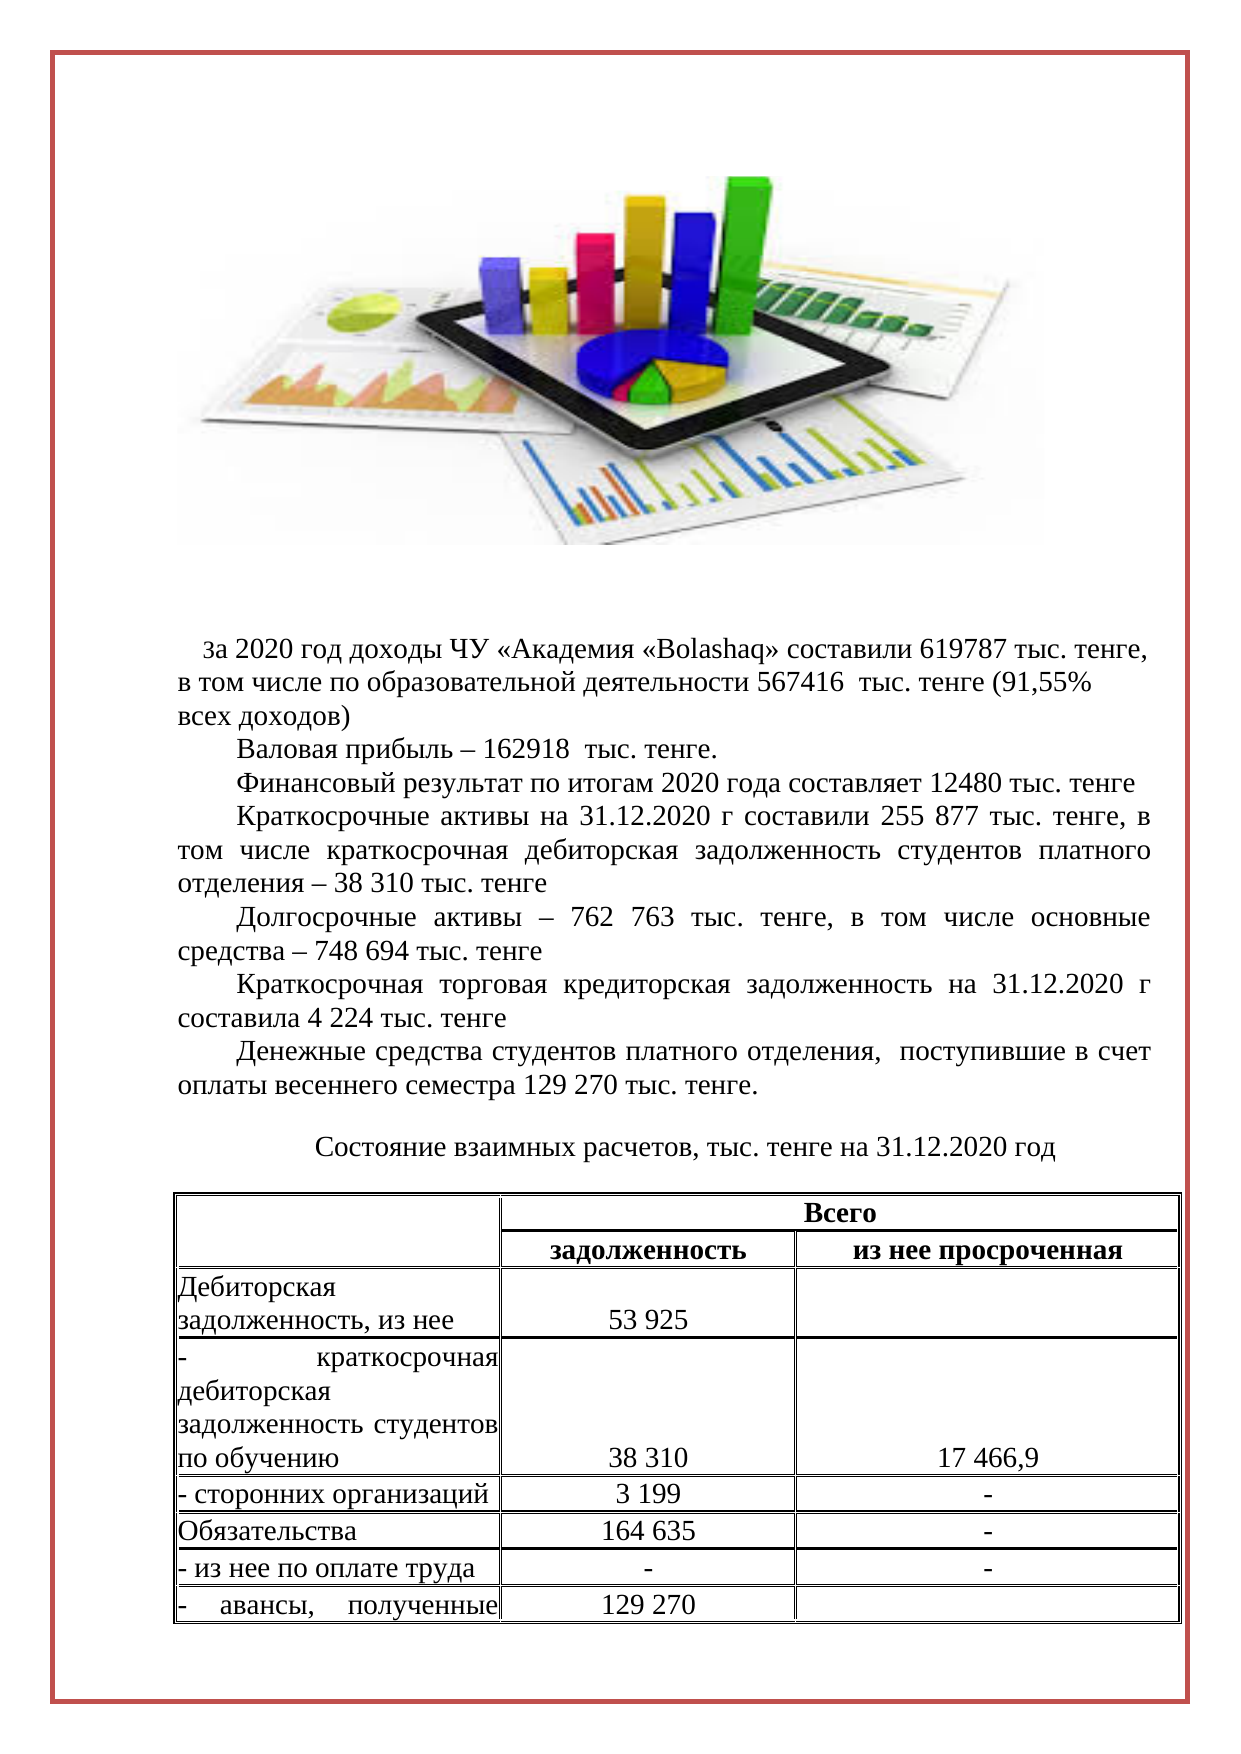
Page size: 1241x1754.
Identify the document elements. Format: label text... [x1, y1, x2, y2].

text Краткосрочные активы на 31.12.2020 г составили 255 877 тыс. тенге, в том числе краткосрочная дебиторская задолженность студентов платного отделения – 38 310 тыс. тенге [177, 798, 1152, 899]
text Долгосрочные активы – 762 763 тыс. тенге, в том числе основные средства – 748 694 тыс. тенге [177, 899, 1152, 966]
table_cell - [502, 1550, 794, 1584]
text Краткосрочная торговая кредиторская задолженность на 31.12.2020 г составила 4 224 тыс. тенге [177, 966, 1152, 1033]
table_cell задолженность [502, 1232, 794, 1266]
text Финансовый результат по итогам 2020 года составляет 12480 тыс. тенге [177, 765, 1152, 798]
table_cell [796, 1266, 1180, 1336]
text Состояние взаимных расчетов, тыс. тенге на 31.12.2020 год [177, 1129, 1152, 1163]
table_cell - из нее по оплате труда [177, 1547, 499, 1584]
table_cell 129 270 [501, 1587, 796, 1621]
table_cell 17 466,9 [797, 1336, 1178, 1473]
table_cell [796, 1584, 1180, 1621]
table_header [177, 1196, 501, 1266]
table_cell - сторонних организаций [177, 1474, 499, 1510]
table_cell - краткосрочная дебиторская задолженность студентов по обучению [177, 1336, 499, 1473]
text Денежные средства студентов платного отделения, поступившие в счет оплаты весеннего семестра 129 270 тыс. тенге. [177, 1033, 1152, 1100]
table_cell - [797, 1474, 1179, 1510]
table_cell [175, 1584, 501, 1621]
picture [177, 176, 1045, 545]
text Валовая прибыль – 162918 тыс. тенге. [177, 731, 1152, 765]
table_cell 3 199 [502, 1477, 794, 1510]
table_header Всего [501, 1196, 1178, 1229]
table_cell Дебиторская задолженность, из нее [175, 1266, 501, 1336]
table_cell из нее просроченная [797, 1229, 1178, 1266]
table_cell Обязательства [177, 1510, 499, 1547]
text За 2020 год доходы ЧУ «Академия «Bolashaq» составили 619787 тыс. тенге, в том числе по образовательной деятельности 567416 тыс. тенге (91,55% всех доходов) [177, 631, 1152, 731]
table_cell - [797, 1510, 1179, 1547]
table_cell - [797, 1547, 1178, 1584]
table_cell 53 925 [502, 1269, 794, 1336]
table_cell 164 635 [502, 1514, 794, 1547]
table_cell 38 310 [502, 1339, 794, 1473]
